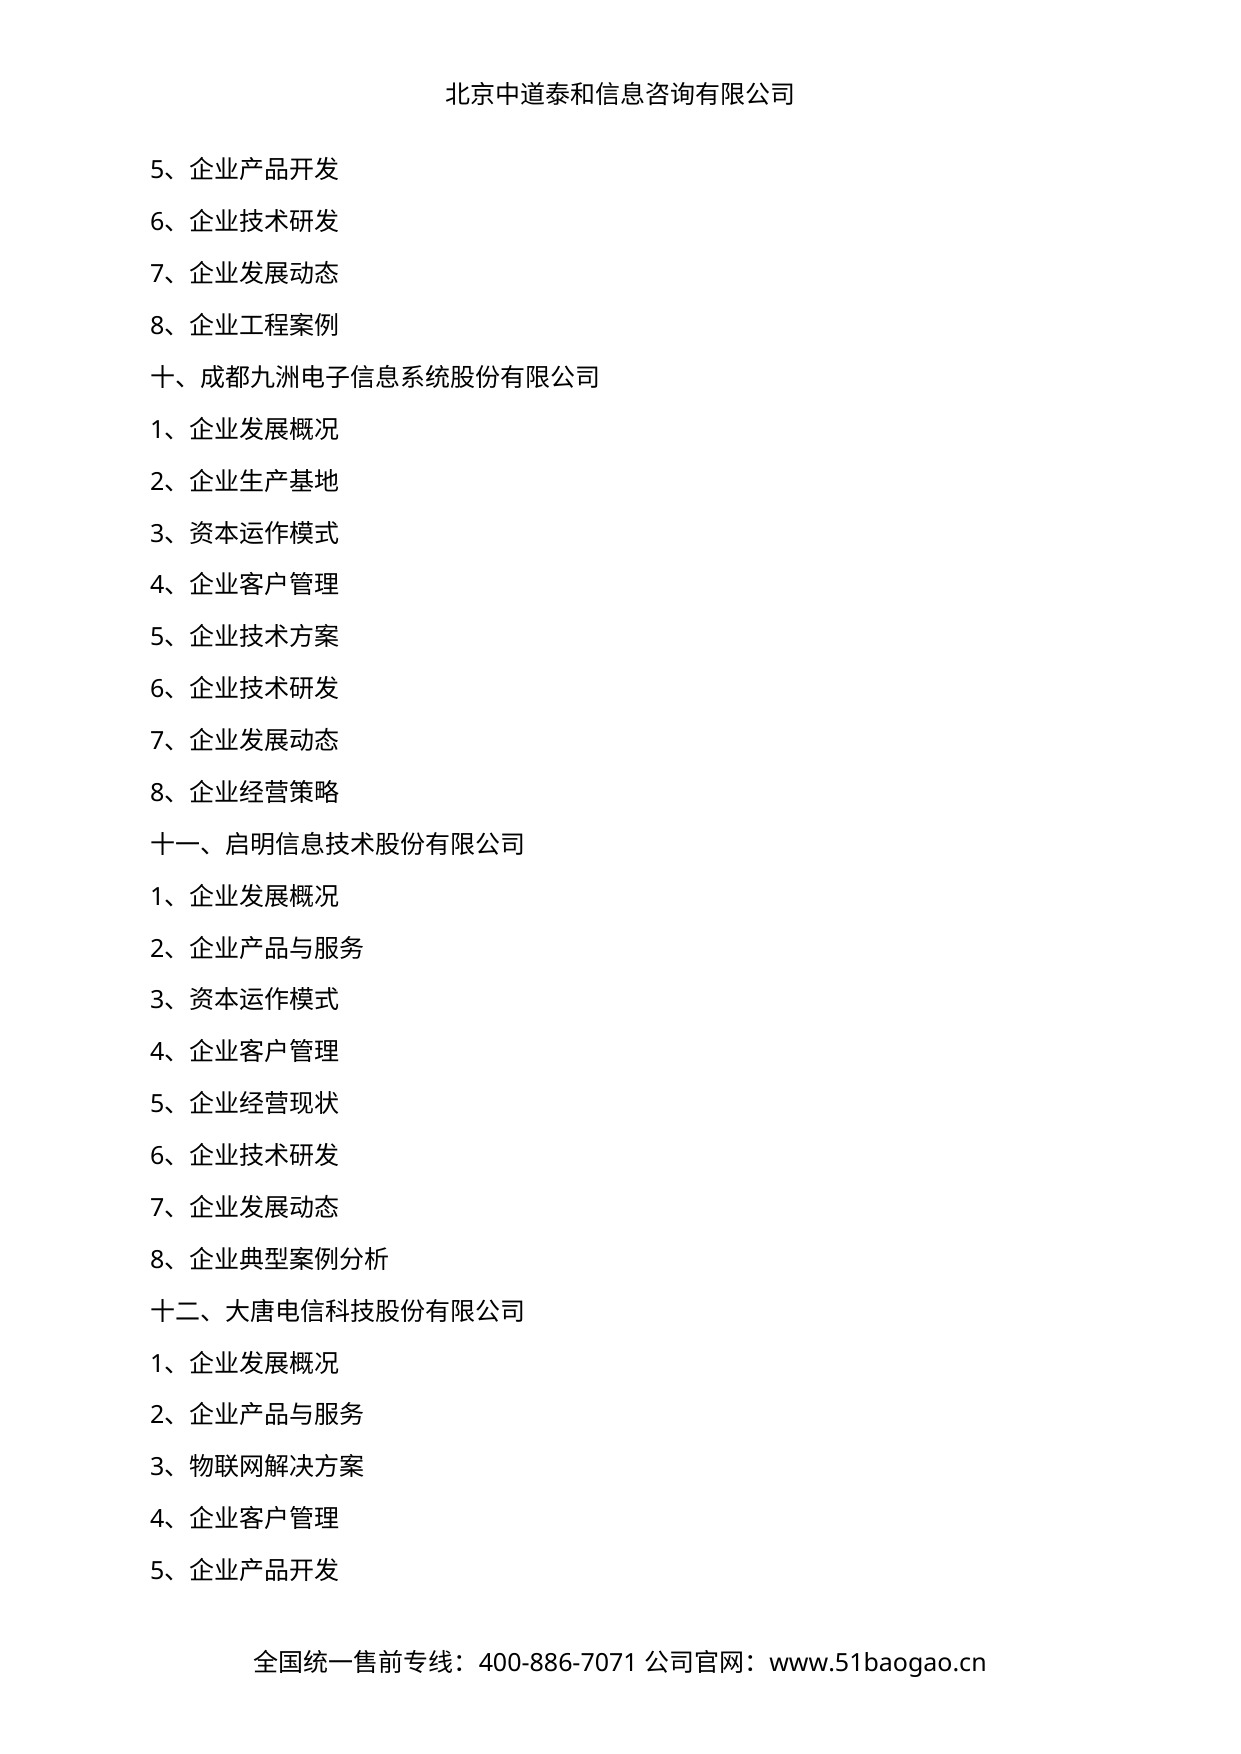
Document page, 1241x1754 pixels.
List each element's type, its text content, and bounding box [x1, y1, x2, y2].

text 1、企业发展概况 [150, 876, 1090, 912]
text 2、企业产品与服务 [150, 928, 1090, 964]
text 3、资本运作模式 [150, 513, 1090, 549]
text 8、企业典型案例分析 [150, 1239, 1090, 1276]
text 6、企业技术研发 [150, 669, 1090, 705]
text 7、企业发展动态 [150, 254, 1090, 290]
text 十、成都九洲电子信息系统股份有限公司 [150, 357, 1090, 394]
text 3、资本运作模式 [150, 980, 1090, 1016]
text 7、企业发展动态 [150, 1187, 1090, 1224]
text 2、企业生产基地 [150, 461, 1090, 497]
text 5、企业经营现状 [150, 1084, 1090, 1120]
text 3、物联网解决方案 [150, 1447, 1090, 1483]
text 8、企业经营策略 [150, 772, 1090, 809]
text 4、企业客户管理 [150, 565, 1090, 601]
text 8、企业工程案例 [150, 306, 1090, 342]
text 6、企业技术研发 [150, 202, 1090, 238]
text 1、企业发展概况 [150, 1343, 1090, 1379]
text 十二、大唐电信科技股份有限公司 [150, 1291, 1090, 1327]
text 1、企业发展概况 [150, 409, 1090, 446]
text 4、企业客户管理 [150, 1032, 1090, 1068]
text 7、企业发展动态 [150, 721, 1090, 757]
text 6、企业技术研发 [150, 1136, 1090, 1172]
text 2、企业产品与服务 [150, 1395, 1090, 1431]
text 5、企业产品开发 [150, 150, 1090, 186]
text 4、企业客户管理 [150, 1499, 1090, 1535]
text 5、企业产品开发 [150, 1551, 1090, 1587]
text 十一、启明信息技术股份有限公司 [150, 824, 1090, 861]
text 5、企业技术方案 [150, 617, 1090, 653]
